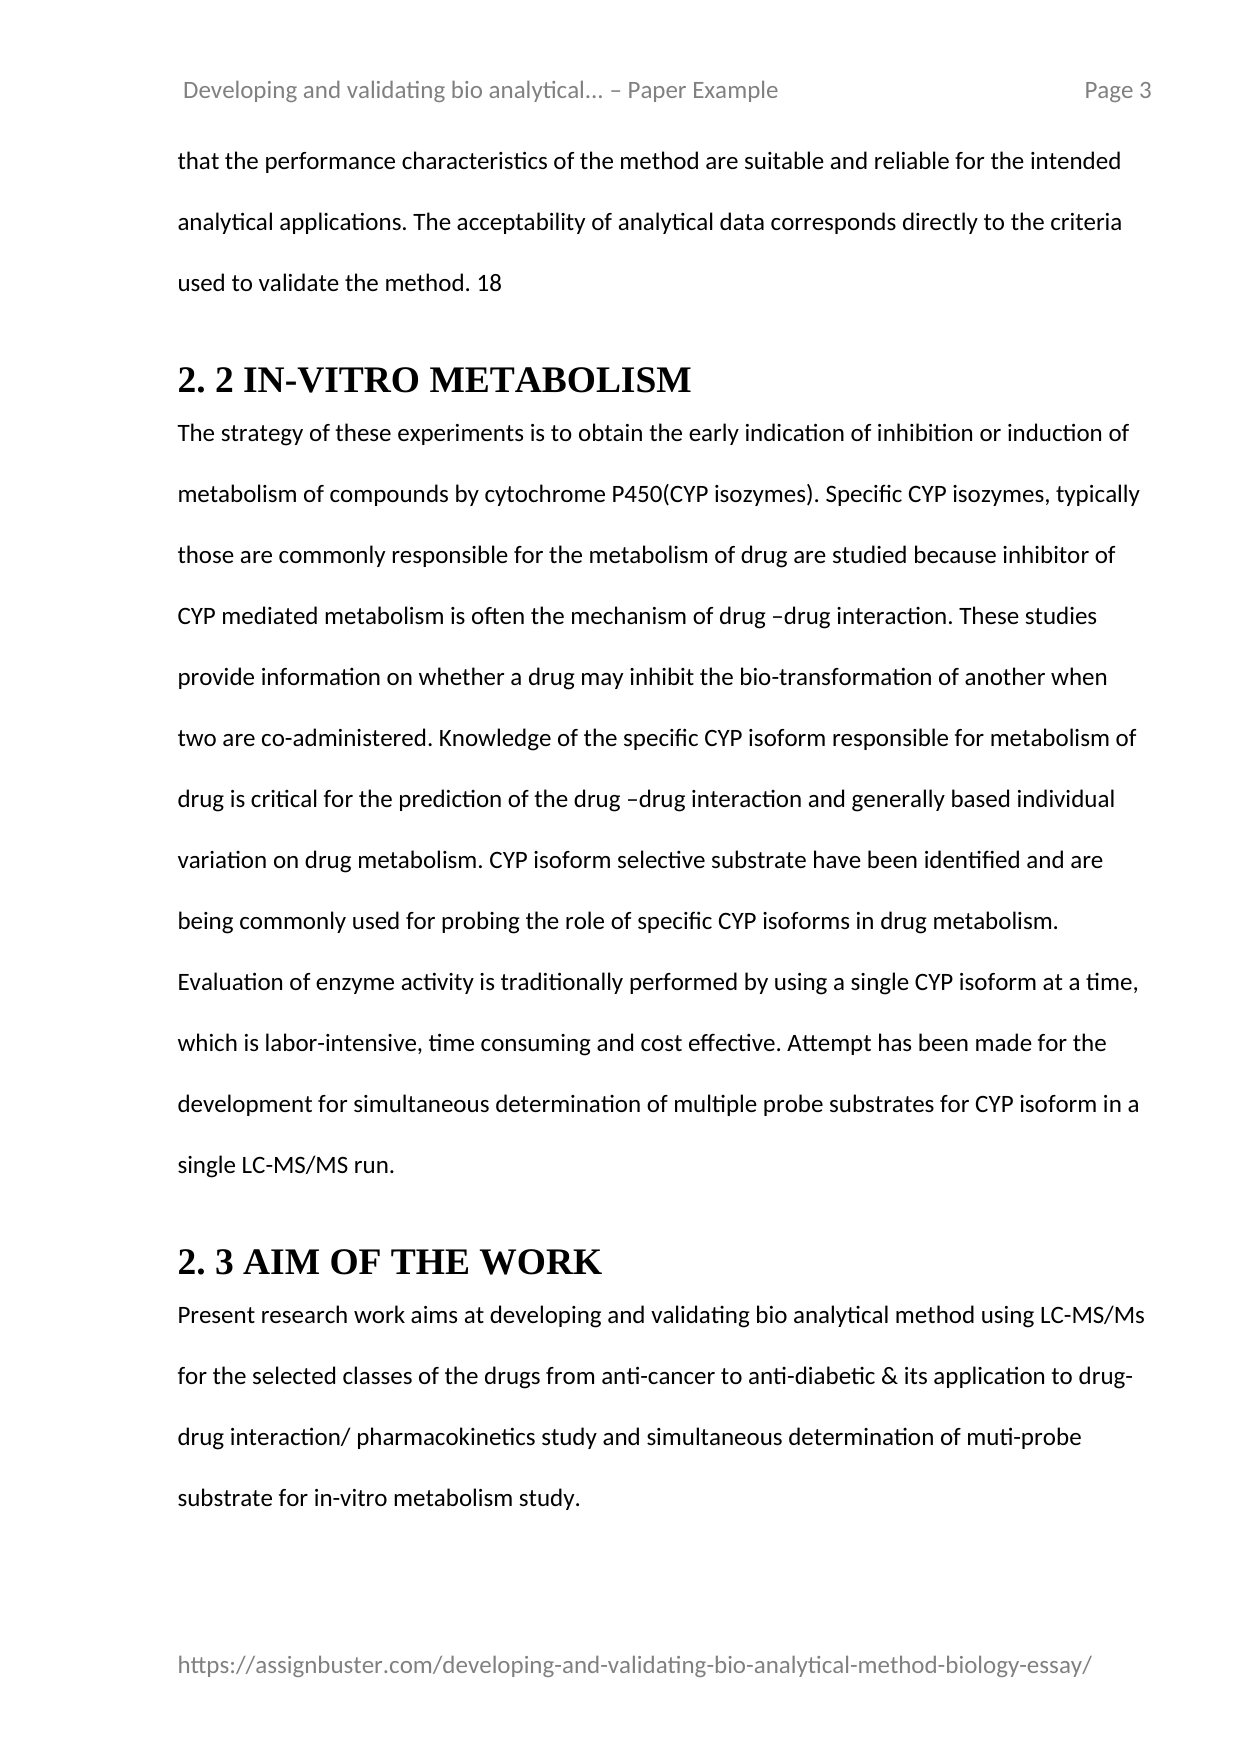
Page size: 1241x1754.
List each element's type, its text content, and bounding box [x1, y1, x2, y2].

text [177, 145, 1152, 298]
subtitle 2. 2 IN-VITRO METABOLISM [177, 358, 1152, 401]
subtitle 2. 3 AIM OF THE WORK [177, 1240, 1152, 1283]
text The strategy of these experiments is to obtain the early indication of inhibition or induction of metabolism of compounds by cytochrome P450(CYP isozymes). Specific CYP isozymes, typically those are commonly responsible for the metabolism of drug are studied because inhibitor of CYP mediated metabolism is often the mechanism of drug –drug interaction. These studies provide information on whether a drug may inhibit the bio-transformation of another when two are co-administered. Knowledge of the specific CYP isoform responsible for metabolism of drug is critical for the prediction of the drug –drug interaction and generally based individual variation on drug metabolism. CYP isoform selective substrate have been identified and are being commonly used for probing the role of specific CYP isoforms in drug metabolism. Evaluation of enzyme activity is traditionally performed by using a single CYP isoform at a time, which is labor-intensive, time consuming and cost effective. Attempt has been made for the development for simultaneous determination of multiple probe substrates for CYP isoform in a single LC-MS/MS run. [177, 417, 1152, 1180]
text Present research work aims at developing and validating bio analytical method using LC-MS/Ms for the selected classes of the drugs from anti-cancer to anti-diabetic & its application to drug-drug interaction/ pharmacokinetics study and simultaneous determination of muti-probe substrate for in-vitro metabolism study. [177, 1299, 1152, 1512]
